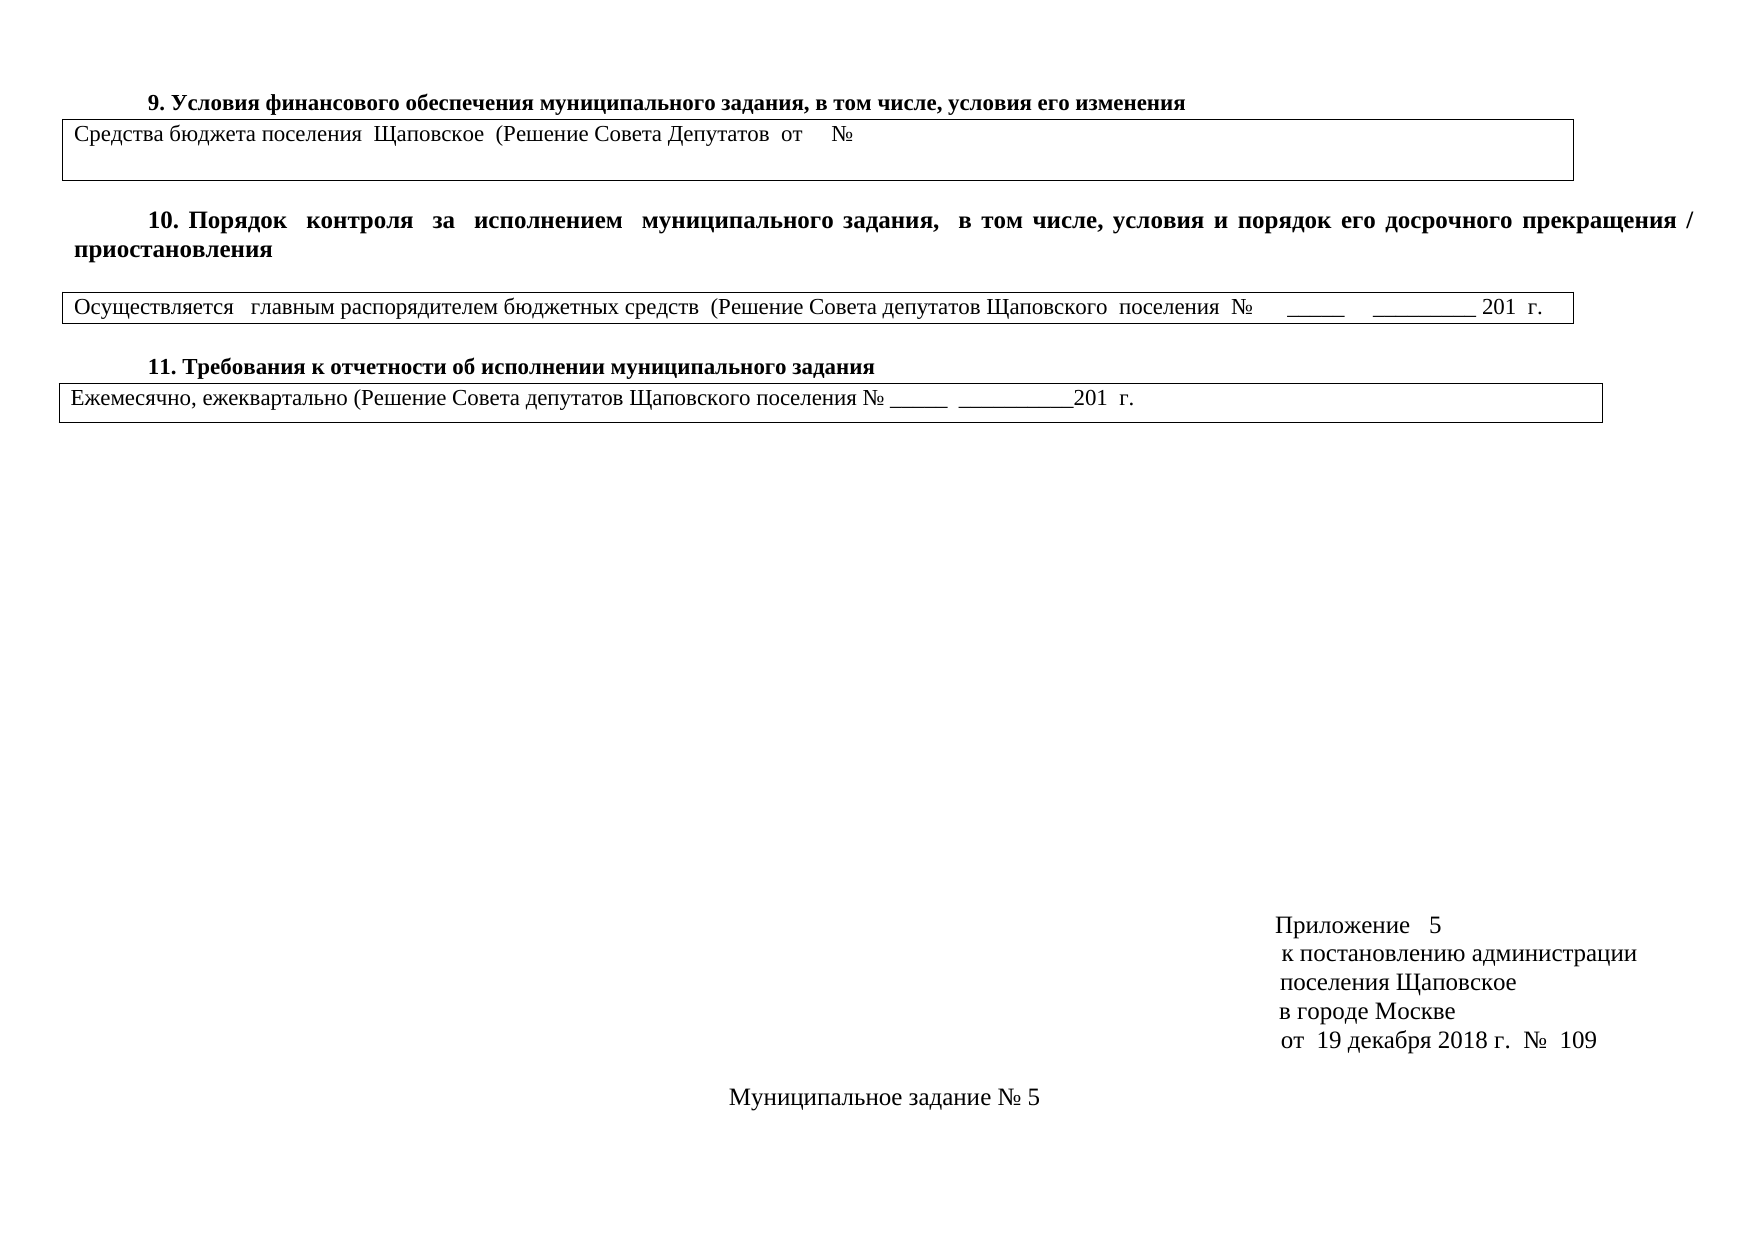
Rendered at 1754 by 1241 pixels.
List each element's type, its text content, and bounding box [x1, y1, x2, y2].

text 11. Требования к отчетности об исполнении муниципального задания [74, 353, 1695, 379]
text в городе Москве [1180, 996, 1695, 1025]
text 9. Условия финансового обеспечения муниципального задания, в том числе, условия его изменения [74, 89, 1695, 115]
text Муниципальное задание № 5 [74, 1082, 1695, 1111]
text от 19 декабря 2018 г. № 109 [959, 1025, 1695, 1053]
table_header Средства бюджета поселения Щаповское (Решение Совета Депутатов от № [63, 120, 1573, 180]
text 10. Порядок контроля за исполнением муниципального задания, в том числе, условия и порядок его досрочного прекращения / приостановления [74, 205, 1695, 263]
table_header Осуществляется главным распорядителем бюджетных средств (Решение Совета депутатов Щаповского поселения № _____ _________ 201 г. [63, 293, 1573, 323]
text поселения Щаповское [959, 967, 1695, 996]
text Приложение 5 [885, 910, 1695, 938]
table_header Ежемесячно, ежеквартально (Решение Совета депутатов Щаповского поселения № _____ __________201 г. [60, 384, 1602, 422]
text к постановлению администрации [1106, 938, 1695, 967]
